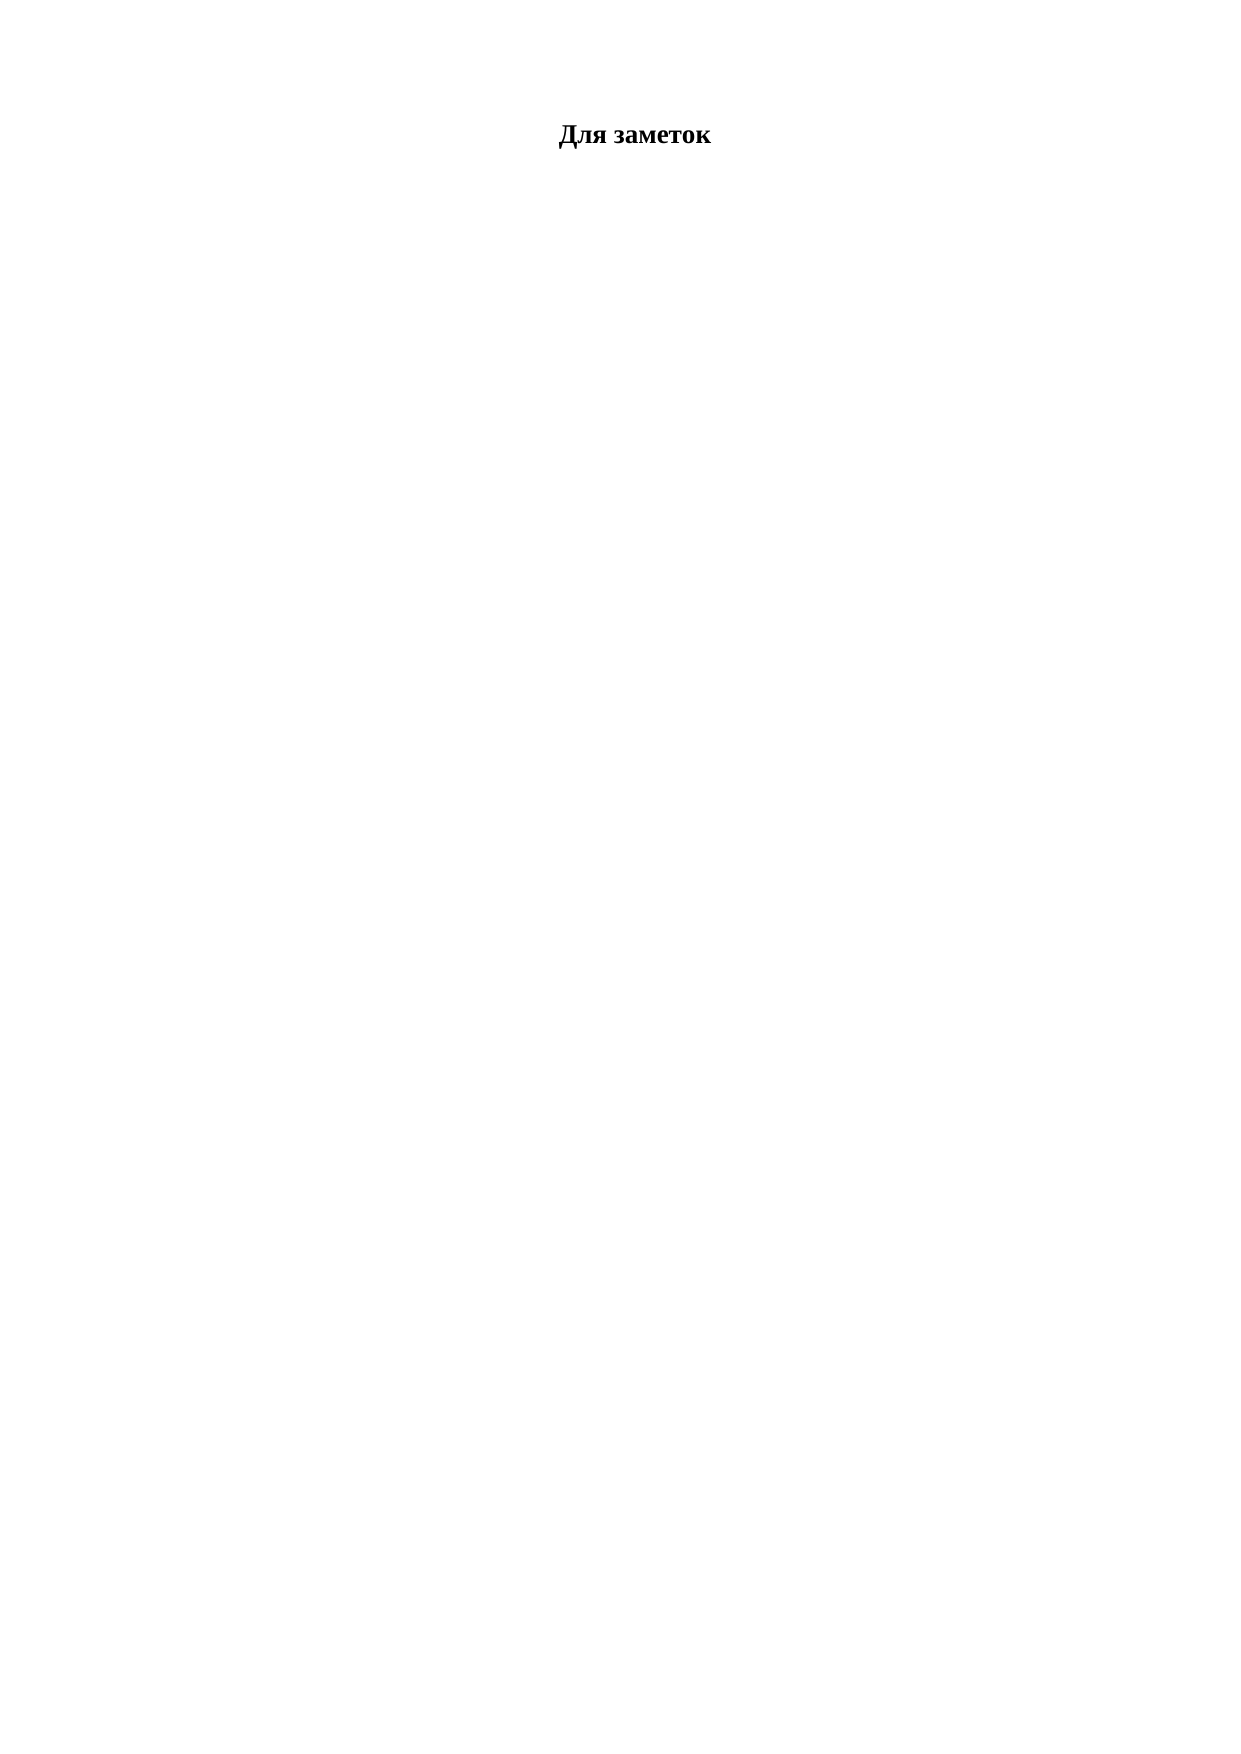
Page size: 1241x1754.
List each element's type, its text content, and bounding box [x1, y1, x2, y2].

text Для заметок [118, 118, 1152, 149]
